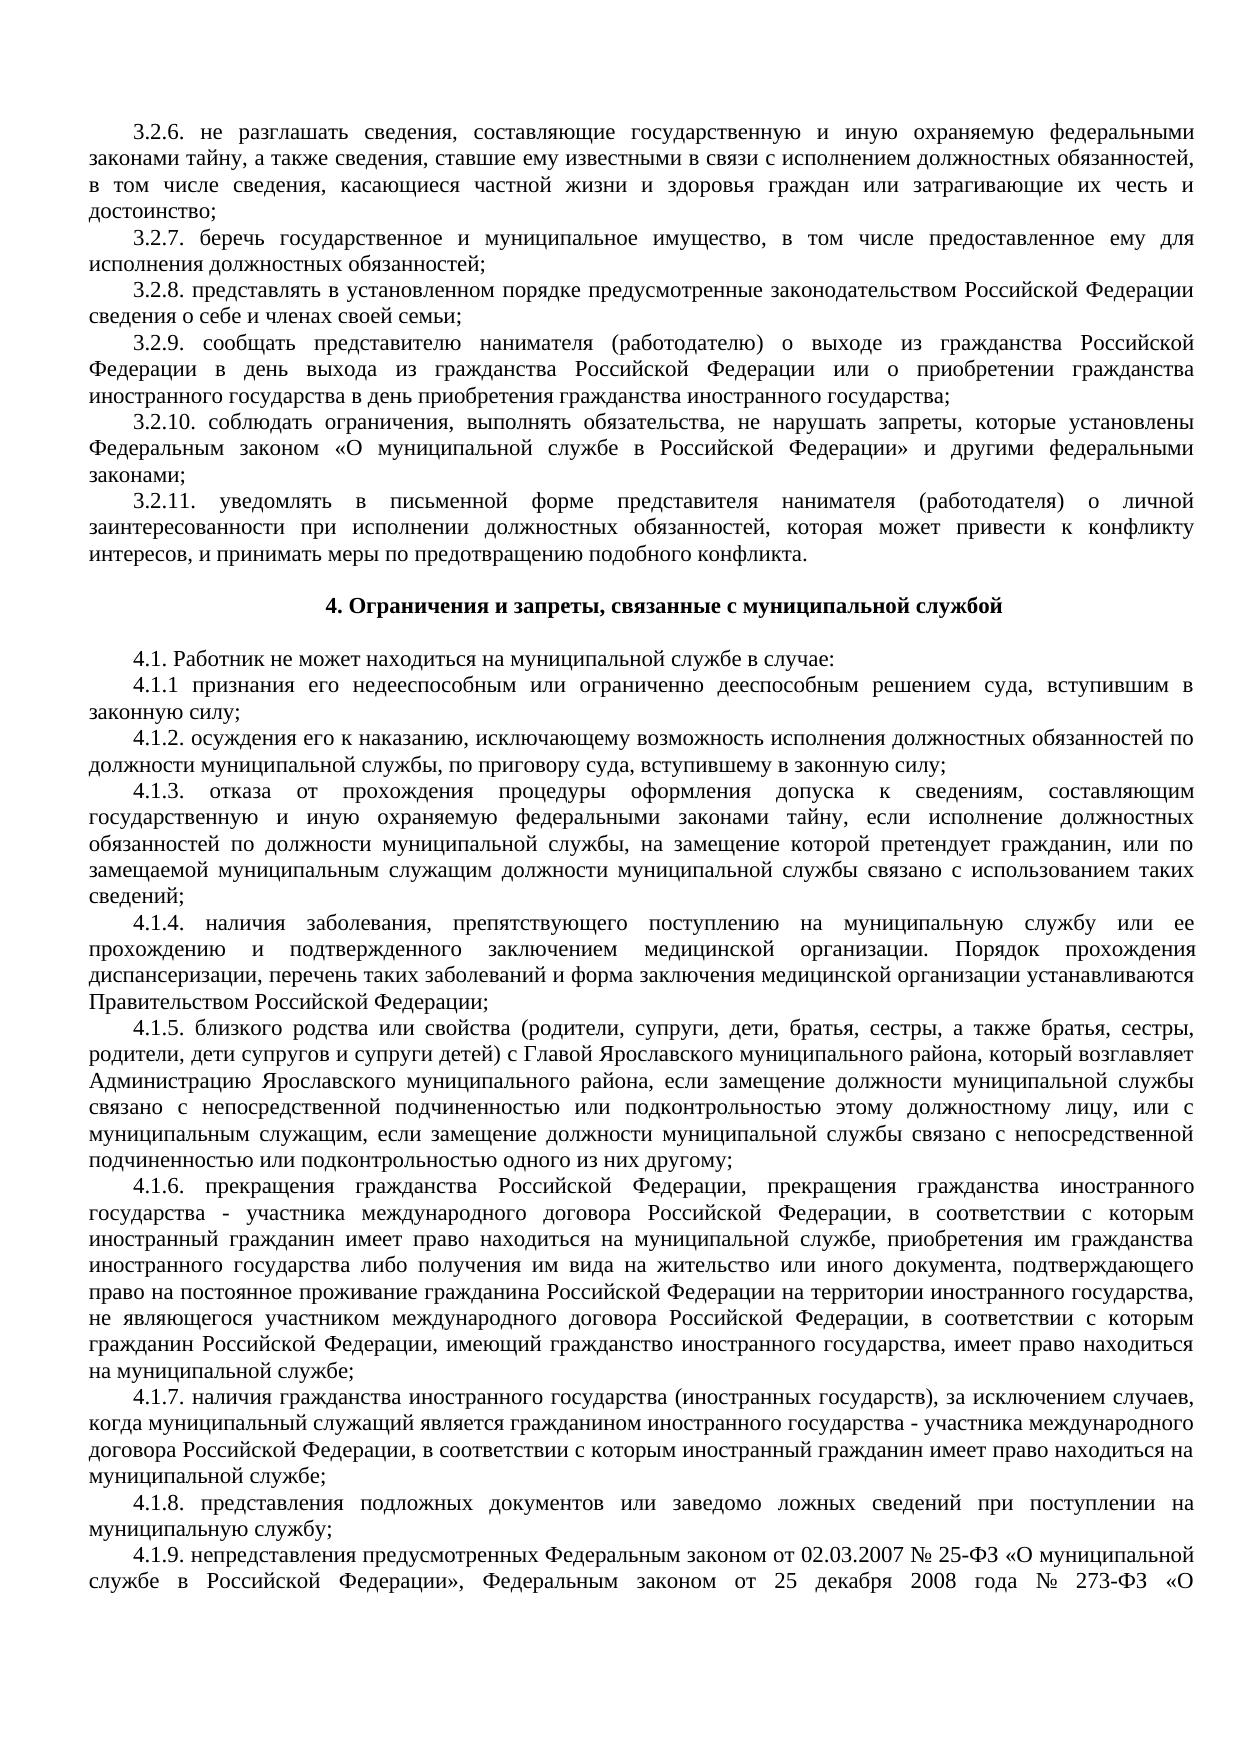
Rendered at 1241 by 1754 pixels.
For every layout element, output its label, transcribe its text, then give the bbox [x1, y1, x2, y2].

text 3.2.9. сообщать представителю нанимателя (работодателю) о выходе из гражданства Российской Федерации в день выхода из гражданства Российской Федерации или о приобретении гражданства иностранного государства в день приобретения гражданства иностранного государства; [88, 329, 1196, 408]
text 4.1.7. наличия гражданства иностранного государства (иностранных государств), за исключением случаев, когда муниципальный служащий является гражданином иностранного государства - участника международного договора Российской Федерации, в соответствии с которым иностранный гражданин имеет право находиться на муниципальной службе; [88, 1383, 1196, 1488]
text 4.1.1 признания его недееспособным или ограниченно дееспособным решением суда, вступившим в законную силу; [88, 672, 1196, 724]
text 4.1.8. представления подложных документов или заведомо ложных сведений при поступлении на муниципальную службу; [88, 1488, 1196, 1541]
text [88, 1541, 1196, 1594]
text 3.2.10. соблюдать ограничения, выполнять обязательства, не нарушать запреты, которые установлены Федеральным законом «О муниципальной службе в Российской Федерации» и другими федеральными законами; [88, 408, 1196, 487]
text 3.2.6. не разглашать сведения, составляющие государственную и иную охраняемую федеральными законами тайну, а также сведения, ставшие ему известными в связи с исполнением должностных обязанностей, в том числе сведения, касающиеся частной жизни и здоровья граждан или затрагивающие их честь и достоинство; [88, 118, 1196, 223]
text 4.1.5. близкого родства или свойства (родители, супруги, дети, братья, сестры, а также братья, сестры, родители, дети супругов и супруги детей) с Главой Ярославского муниципального района, который возглавляет Администрацию Ярославского муниципального района, если замещение должности муниципальной службы связано с непосредственной подчиненностью или подконтрольностью этому должностному лицу, или с муниципальным служащим, если замещение должности муниципальной службы связано с непосредственной подчиненностью или подконтрольностью одного из них другому; [88, 1014, 1196, 1172]
text 3.2.8. представлять в установленном порядке предусмотренные законодательством Российской Федерации сведения о себе и членах своей семьи; [88, 276, 1196, 329]
text 4. Ограничения и запреты, связанные с муниципальной службой [88, 592, 1196, 619]
text 4.1.3. отказа от прохождения процедуры оформления допуска к сведениям, составляющим государственную и иную охраняемую федеральными законами тайну, если исполнение должностных обязанностей по должности муниципальной службы, на замещение которой претендует гражданин, или по замещаемой муниципальным служащим должности муниципальной службы связано с использованием таких сведений; [88, 777, 1196, 909]
text 3.2.7. беречь государственное и муниципальное имущество, в том числе предоставленное ему для исполнения должностных обязанностей; [88, 223, 1196, 276]
text 4.1.4. наличия заболевания, препятствующего поступлению на муниципальную службу или ее прохождению и подтвержденного заключением медицинской организации. Порядок прохождения диспансеризации, перечень таких заболеваний и форма заключения медицинской организации устанавливаются Правительством Российской Федерации; [88, 909, 1196, 1014]
text 4.1.2. осуждения его к наказанию, исключающему возможность исполнения должностных обязанностей по должности муниципальной службы, по приговору суда, вступившему в законную силу; [88, 724, 1196, 777]
text 4.1.6. прекращения гражданства Российской Федерации, прекращения гражданства иностранного государства - участника международного договора Российской Федерации, в соответствии с которым иностранный гражданин имеет право находиться на муниципальной службе, приобретения им гражданства иностранного государства либо получения им вида на жительство или иного документа, подтверждающего право на постоянное проживание гражданина Российской Федерации на территории иностранного государства, не являющегося участником международного договора Российской Федерации, в соответствии с которым гражданин Российской Федерации, имеющий гражданство иностранного государства, имеет право находиться на муниципальной службе; [88, 1172, 1196, 1383]
text 4.1. Работник не может находиться на муниципальной службе в случае: [88, 645, 1196, 672]
text 3.2.11. уведомлять в письменной форме представителя нанимателя (работодателя) о личной заинтересованности при исполнении должностных обязанностей, которая может привести к конфликту интересов, и принимать меры по предотвращению подобного конфликта. [88, 487, 1196, 566]
